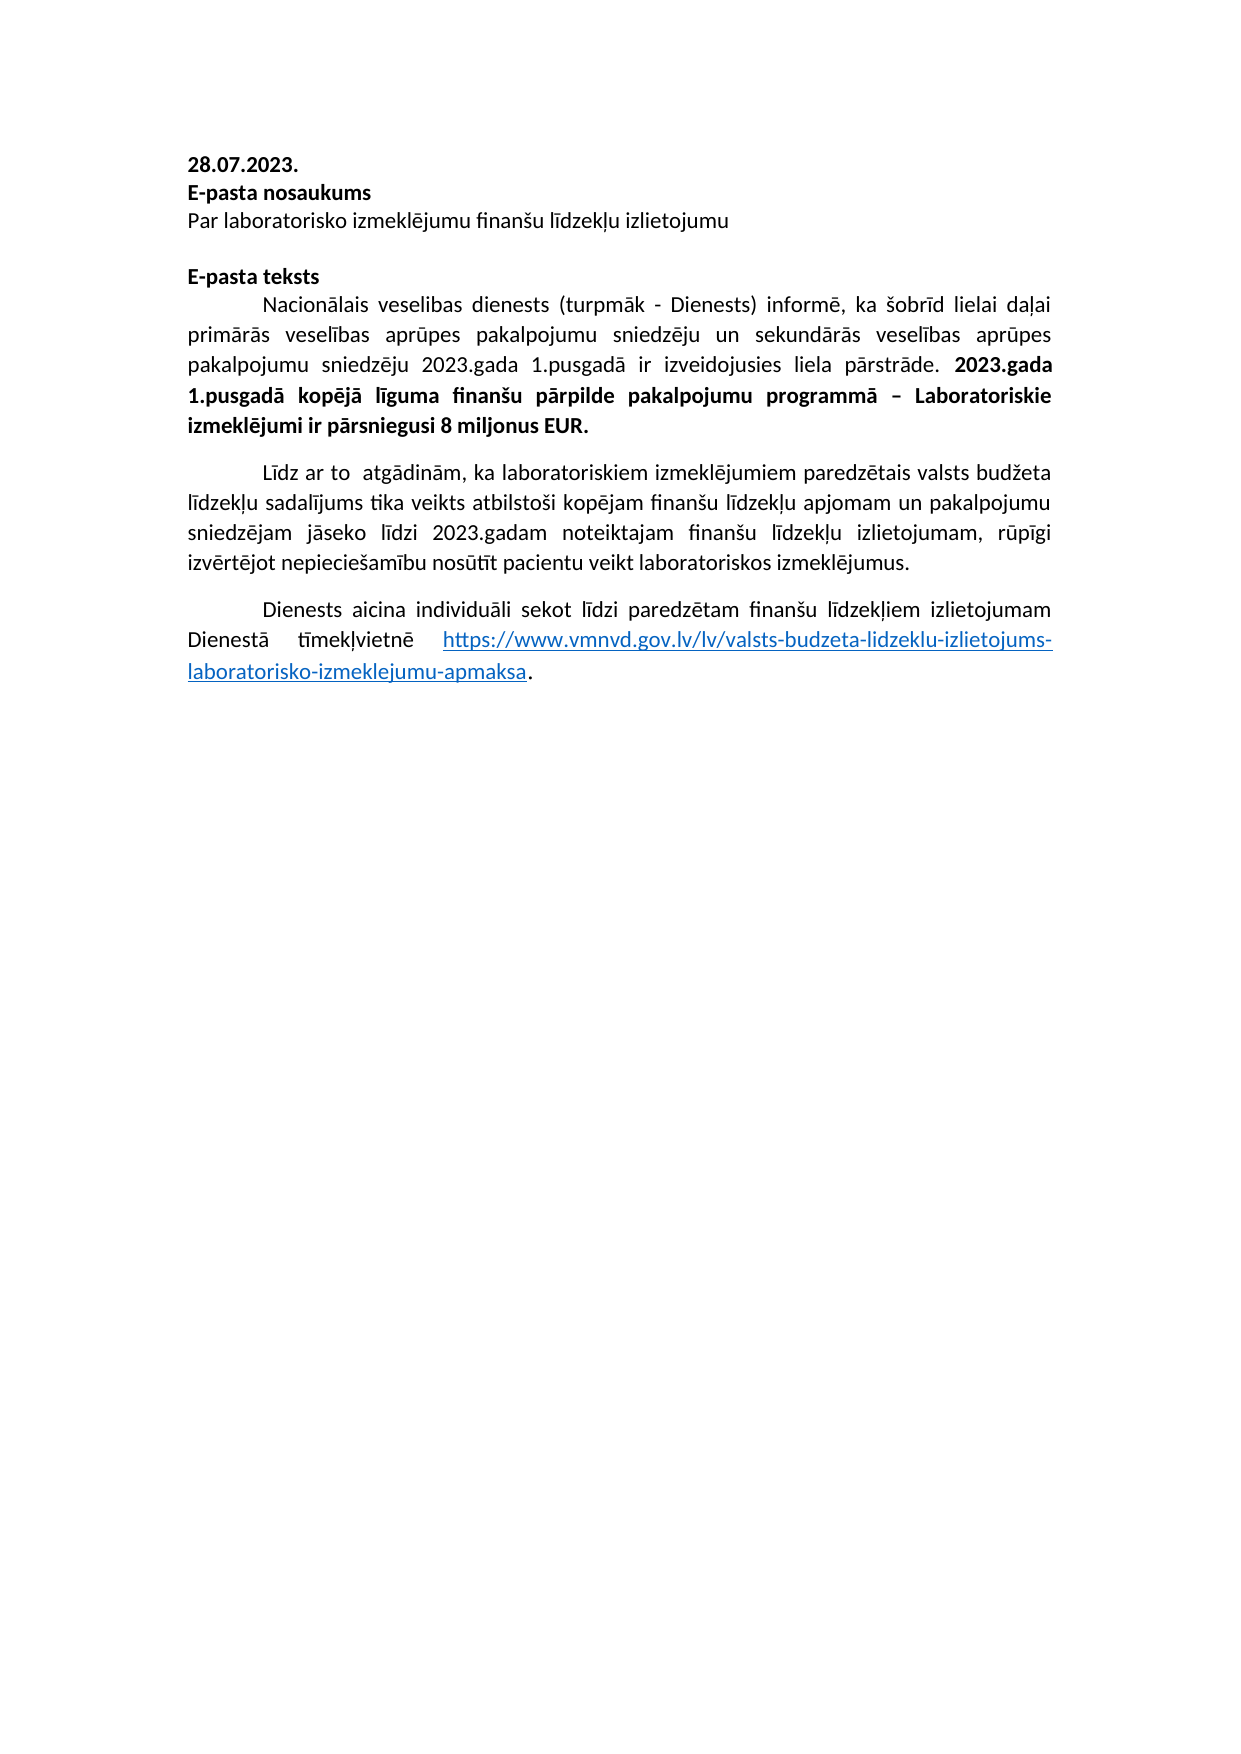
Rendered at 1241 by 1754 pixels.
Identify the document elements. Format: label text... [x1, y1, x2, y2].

text 28.07.2023. [187, 150, 1053, 178]
text Dienests aicina individuāli sekot līdzi paredzētam finanšu līdzekļiem izlietojumam Dienestā tīmekļvietnē https://www.vmnvd.gov.lv/lv/valsts-budzeta-lidzeklu-izlietojums-laboratorisko-izmeklejumu-apmaksa. [187, 595, 1053, 685]
text E-pasta nosaukums [187, 178, 1053, 206]
text Nacionālais veselibas dienests (turpmāk - Dienests) informē, ka šobrīd lielai daļai primārās veselības aprūpes pakalpojumu sniedzēju un sekundārās veselības aprūpes pakalpojumu sniedzēju 2023.gada 1.pusgadā ir izveidojusies liela pārstrāde. 2023.gada 1.pusgadā kopējā līguma finanšu pārpilde pakalpojumu programmā – Laboratoriskie izmeklējumi ir pārsniegusi 8 miljonus EUR. [187, 290, 1053, 439]
text Par laboratorisko izmeklējumu finanšu līdzekļu izlietojumu [187, 206, 1053, 234]
text E-pasta teksts [187, 262, 1053, 290]
text Līdz ar to atgādinām, ka laboratoriskiem izmeklējumiem paredzētais valsts budžeta līdzekļu sadalījums tika veikts atbilstoši kopējam finanšu līdzekļu apjomam un pakalpojumu sniedzējam jāseko līdzi 2023.gadam noteiktajam finanšu līdzekļu izlietojumam, rūpīgi izvērtējot nepieciešamību nosūtīt pacientu veikt laboratoriskos izmeklējumus. [187, 458, 1053, 576]
